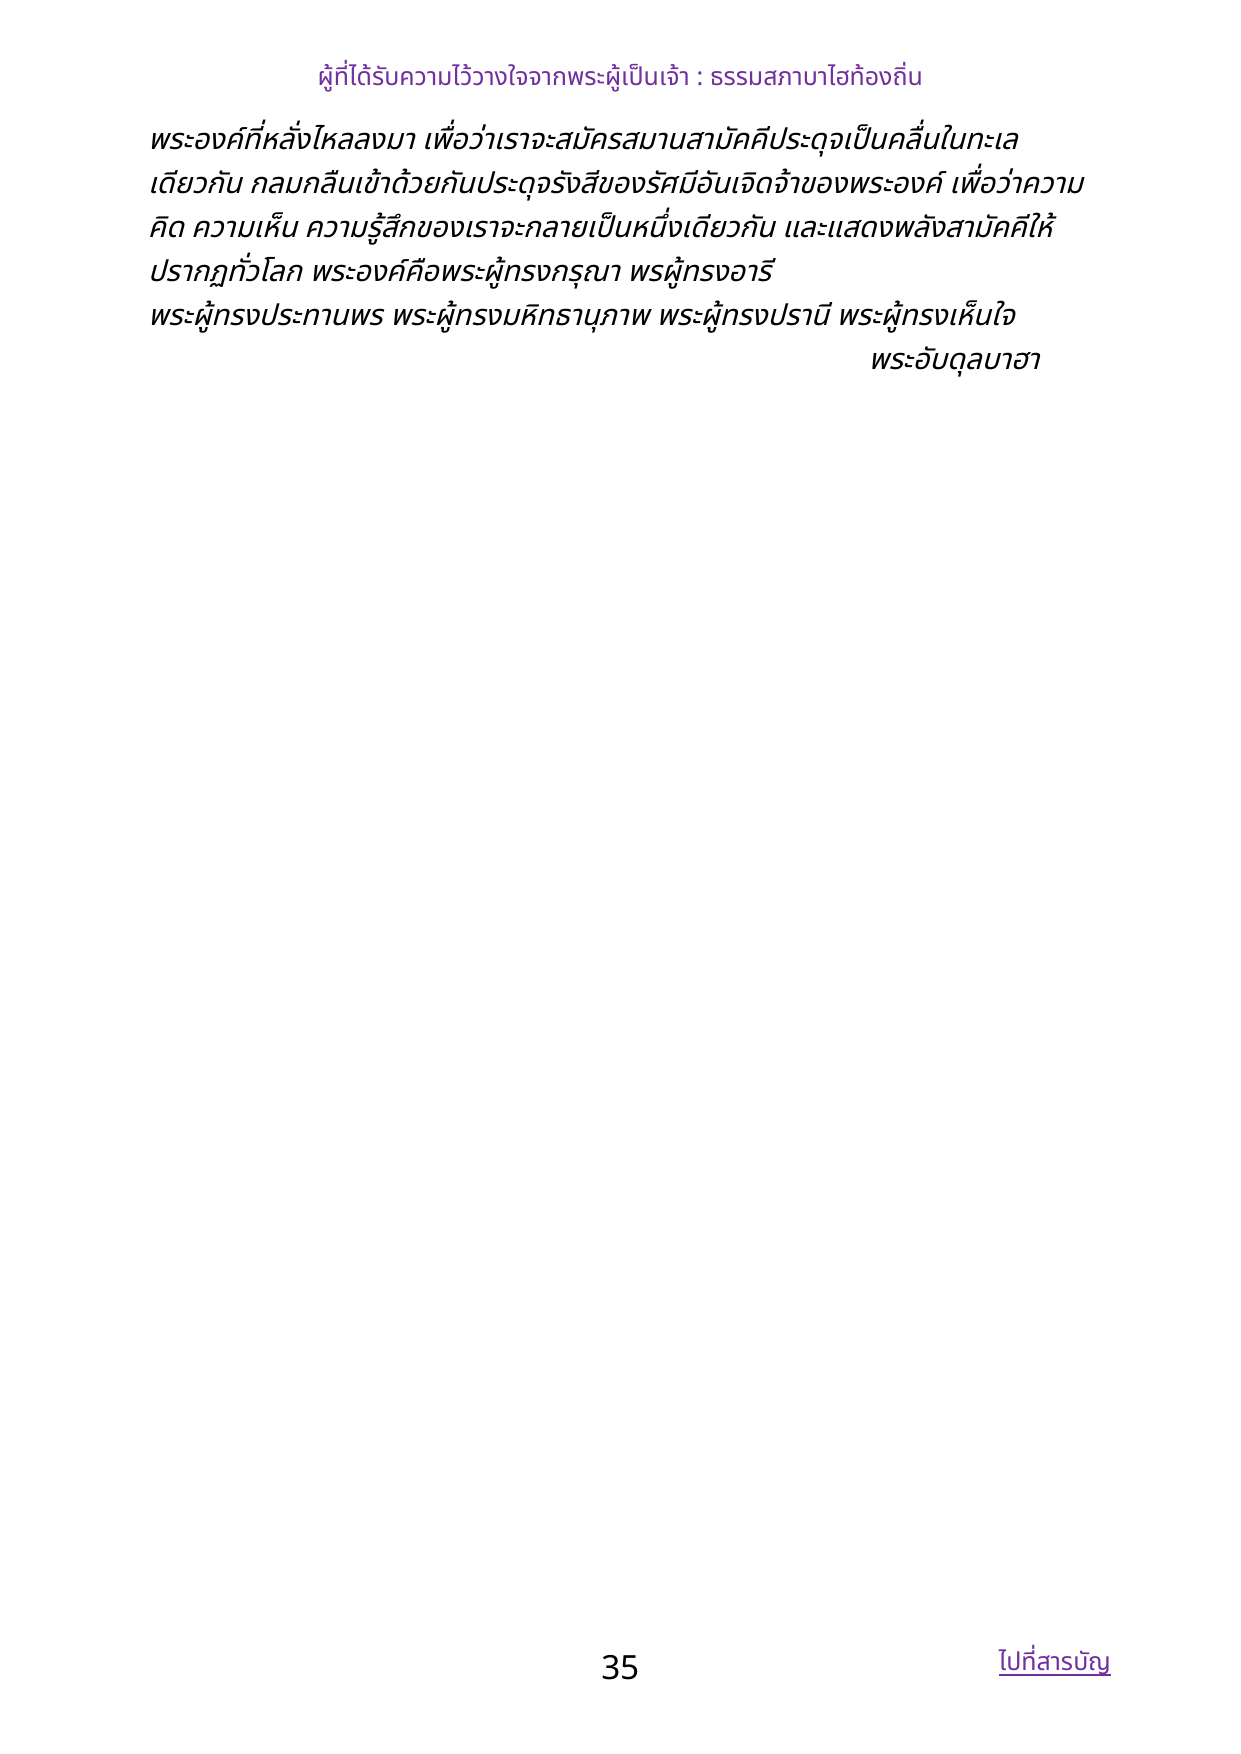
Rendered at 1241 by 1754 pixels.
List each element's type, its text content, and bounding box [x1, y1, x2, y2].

text พระอับดุลบาฮา [823, 338, 1093, 382]
text พระผู้ทรงประทานพร พระผู้ทรงมหิทธานุภาพ พระผู้ทรงปรานี พระผู้ทรงเห็นใจ [148, 294, 1093, 338]
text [148, 118, 1093, 294]
